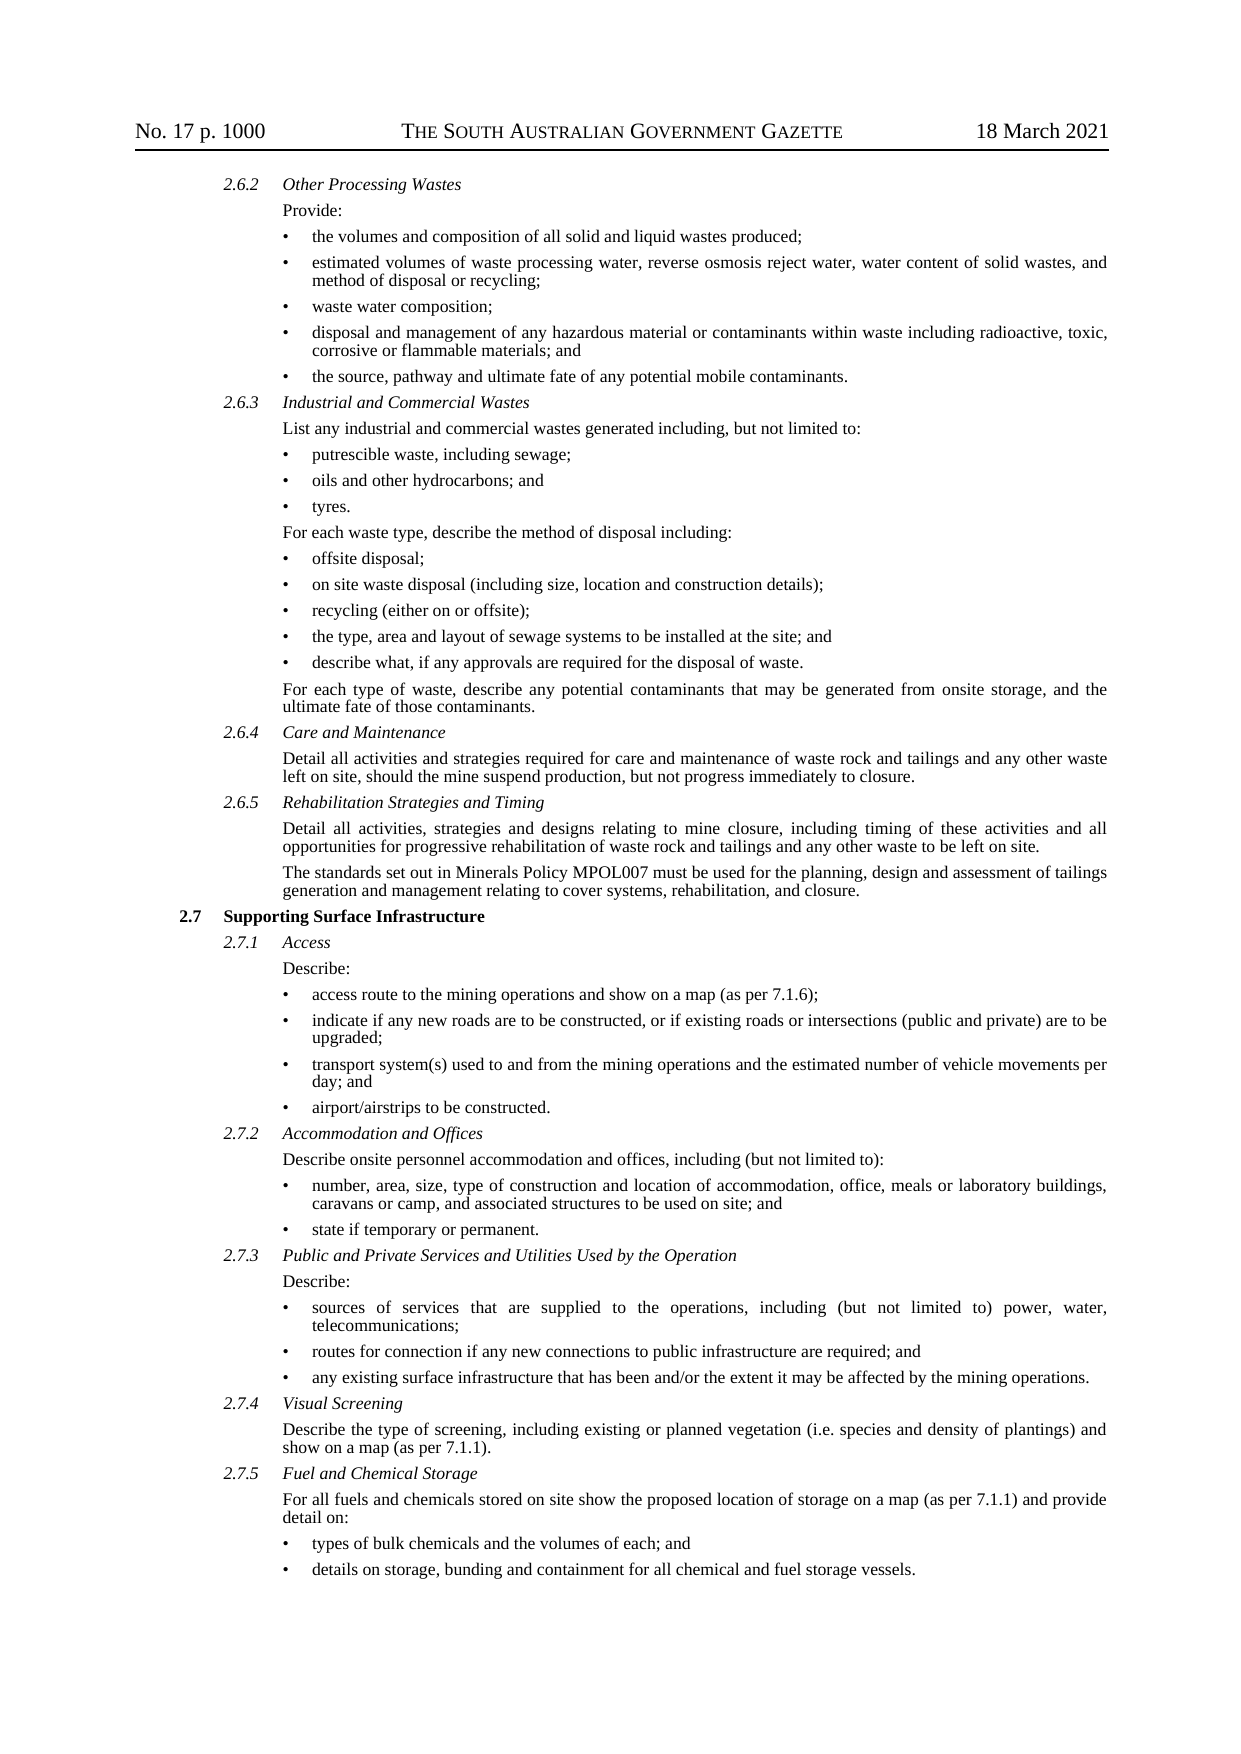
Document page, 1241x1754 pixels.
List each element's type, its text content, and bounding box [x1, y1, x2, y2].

text • putrescible waste, including sewage; [282, 446, 1109, 464]
text • sources of services that are supplied to the operations, including (but not limited to) power, water, telecommunications; [282, 1299, 1109, 1335]
text For each waste type, describe the method of disposal including: [282, 524, 1109, 542]
text • tyres. [282, 498, 1109, 516]
text • access route to the mining operations and show on a map (as per 7.1.6); [282, 986, 1109, 1004]
text • transport system(s) used to and from the mining operations and the estimated number of vehicle movements per day; and [282, 1056, 1109, 1091]
text Describe onsite personnel accommodation and offices, including (but not limited to): [282, 1152, 1109, 1169]
text • any existing surface infrastructure that has been and/or the extent it may be affected by the mining operations. [282, 1369, 1109, 1387]
text 2.7.5 Fuel and Chemical Storage [223, 1465, 1109, 1483]
text • routes for connection if any new connections to public infrastructure are required; and [282, 1343, 1109, 1361]
text Describe: [282, 960, 1109, 978]
text Provide: [282, 203, 1109, 220]
text • details on storage, bunding and containment for all chemical and fuel storage vessels. [282, 1561, 1109, 1579]
text • the type, area and layout of sewage systems to be installed at the site; and [282, 629, 1109, 646]
text • offsite disposal; [282, 551, 1109, 568]
text • estimated volumes of waste processing water, reverse osmosis reject water, water content of solid wastes, and method of disposal or recycling; [282, 255, 1109, 290]
text • indicate if any new roads are to be constructed, or if existing roads or intersections (public and private) are to be upgraded; [282, 1012, 1109, 1047]
text List any industrial and commercial wastes generated including, but not limited to: [282, 420, 1109, 438]
text • waste water composition; [282, 298, 1109, 316]
text • types of bulk chemicals and the volumes of each; and [282, 1535, 1109, 1553]
text 2.6.4 Care and Maintenance [223, 724, 1109, 742]
text 2.7.3 Public and Private Services and Utilities Used by the Operation [223, 1247, 1109, 1265]
text 2.7.4 Visual Screening [223, 1395, 1109, 1413]
text • on site waste disposal (including size, location and construction details); [282, 577, 1109, 594]
text • disposal and management of any hazardous material or contaminants within waste including radioactive, toxic, corrosive or flammable materials; and [282, 324, 1109, 360]
text Detail all activities, strategies and designs relating to mine closure, including timing of these activities and all opportunities for progressive rehabilitation of waste rock and tailings and any other waste to be left on site. [282, 820, 1109, 856]
text • recycling (either on or offsite); [282, 603, 1109, 620]
text For each type of waste, describe any potential contaminants that may be generated from onsite storage, and the ultimate fate of those contaminants. [282, 681, 1109, 716]
text Describe: [282, 1273, 1109, 1291]
text • airport/airstrips to be constructed. [282, 1099, 1109, 1117]
text 2.6.3 Industrial and Commercial Wastes [223, 394, 1109, 412]
text Detail all activities and strategies required for care and maintenance of waste rock and tailings and any other waste left on site, should the mine suspend production, but not progress immediately to closure. [282, 751, 1109, 786]
text • number, area, size, type of construction and location of accommodation, office, meals or laboratory buildings, caravans or camp, and associated structures to be used on site; and [282, 1178, 1109, 1213]
text 2.6.5 Rehabilitation Strategies and Timing [223, 794, 1109, 812]
text • the source, pathway and ultimate fate of any potential mobile contaminants. [282, 368, 1109, 386]
text • state if temporary or permanent. [282, 1221, 1109, 1239]
text Describe the type of screening, including existing or planned vegetation (i.e. species and density of plantings) and show on a map (as per 7.1.1). [282, 1421, 1109, 1457]
text 2.7.2 Accommodation and Offices [223, 1126, 1109, 1143]
text • describe what, if any approvals are required for the disposal of waste. [282, 655, 1109, 672]
text 2.7 Supporting Surface Infrastructure [179, 908, 1109, 926]
text • the volumes and composition of all solid and liquid wastes produced; [282, 229, 1109, 246]
text For all fuels and chemicals stored on site show the proposed location of storage on a map (as per 7.1.1) and provide detail on: [282, 1491, 1109, 1527]
text • oils and other hydrocarbons; and [282, 472, 1109, 490]
text 2.7.1 Access [223, 934, 1109, 952]
text 2.6.2 Other Processing Wastes [223, 177, 1109, 194]
text The standards set out in Minerals Policy MPOL007 must be used for the planning, design and assessment of tailings generation and management relating to cover systems, rehabilitation, and closure. [282, 864, 1109, 899]
